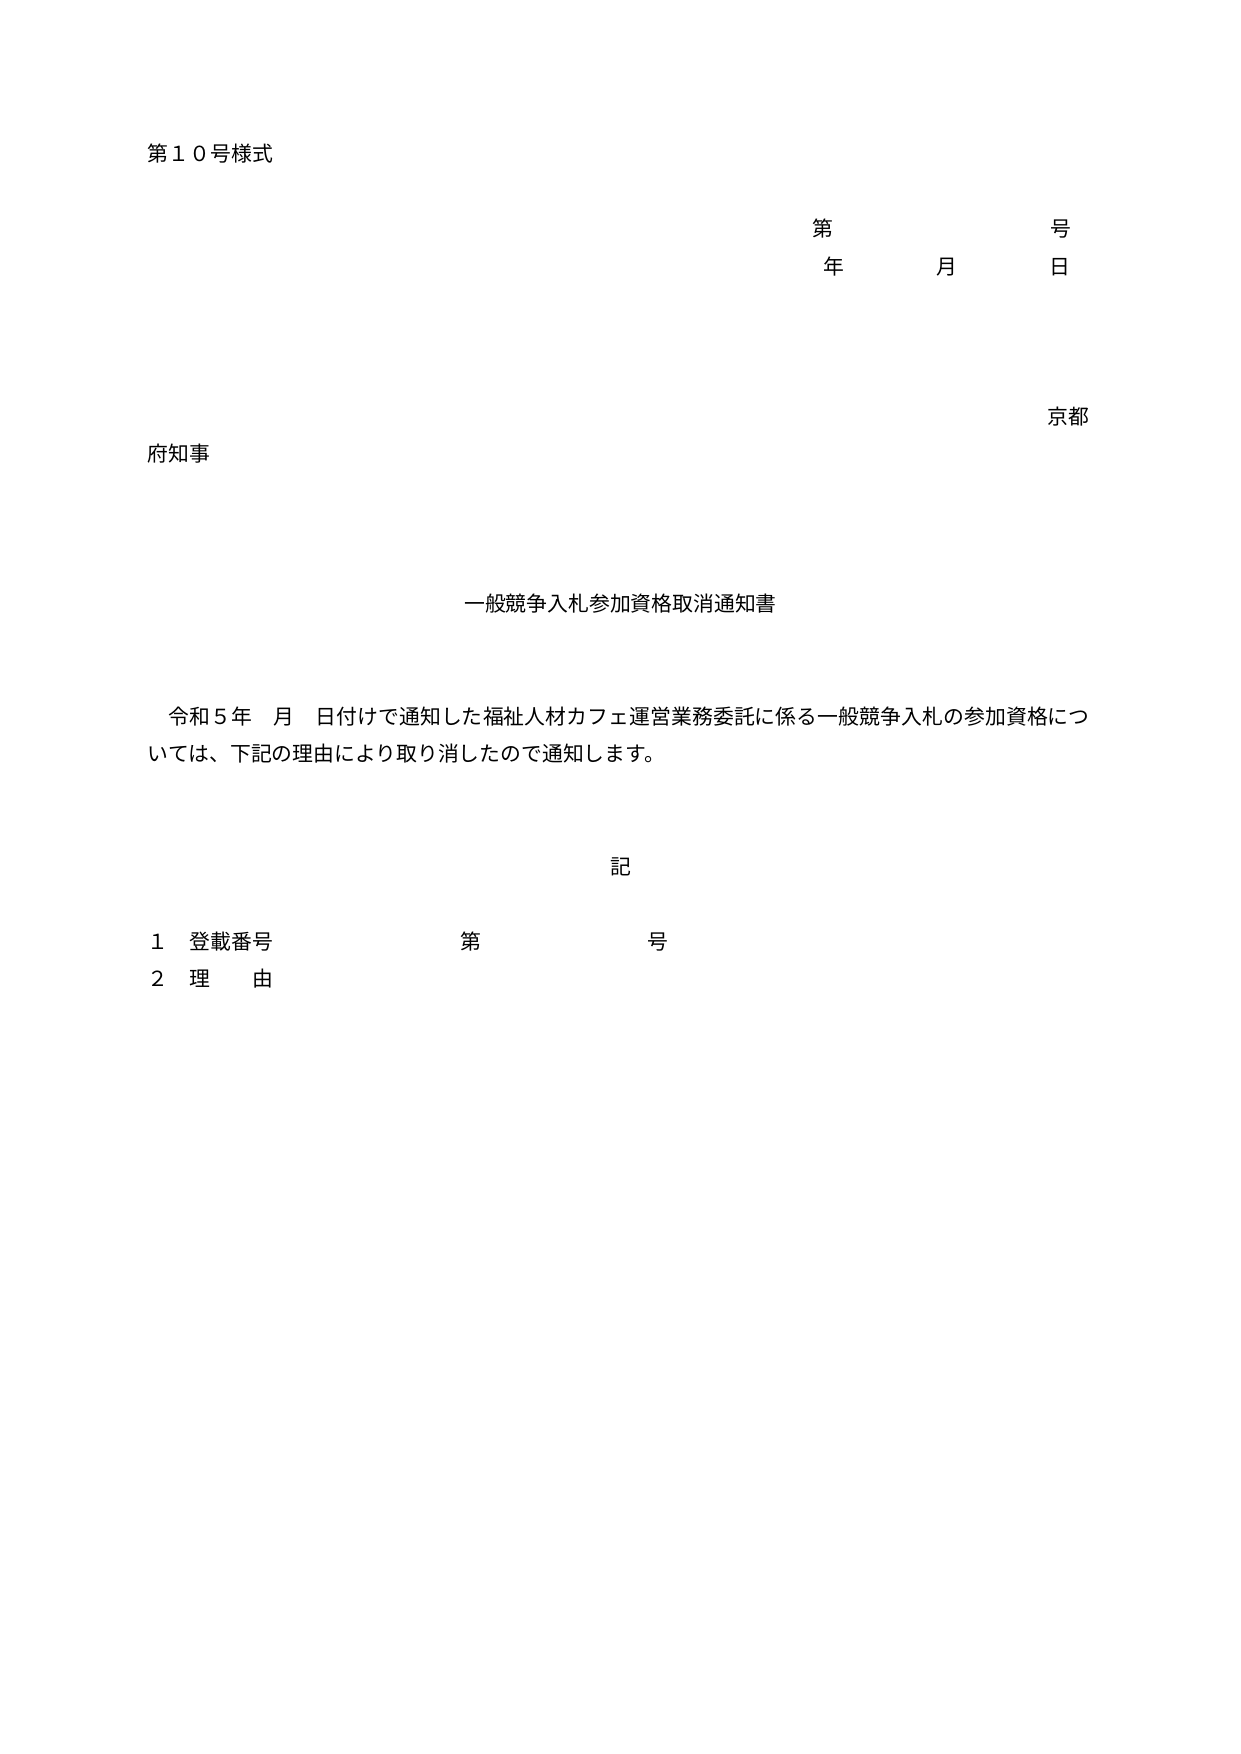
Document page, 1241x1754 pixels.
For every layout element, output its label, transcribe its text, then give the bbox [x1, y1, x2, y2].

text 一般競争入札参加資格取消通知書 [148, 584, 1092, 621]
text 第１０号様式 [148, 134, 1092, 171]
text 第 号 [148, 209, 1071, 246]
text 年 月 日 [148, 246, 1071, 284]
text ２ 理 由 [148, 959, 1092, 996]
text 記 [148, 846, 1092, 884]
text １ 登載番号 第 号 [148, 921, 1092, 959]
text 京都府知事 [148, 396, 1092, 471]
text 令和５年 月 日付けで通知した福祉人材カフェ運営業務委託に係る一般競争入札の参加資格については、下記の理由により取り消したので通知します。 [148, 696, 1092, 771]
